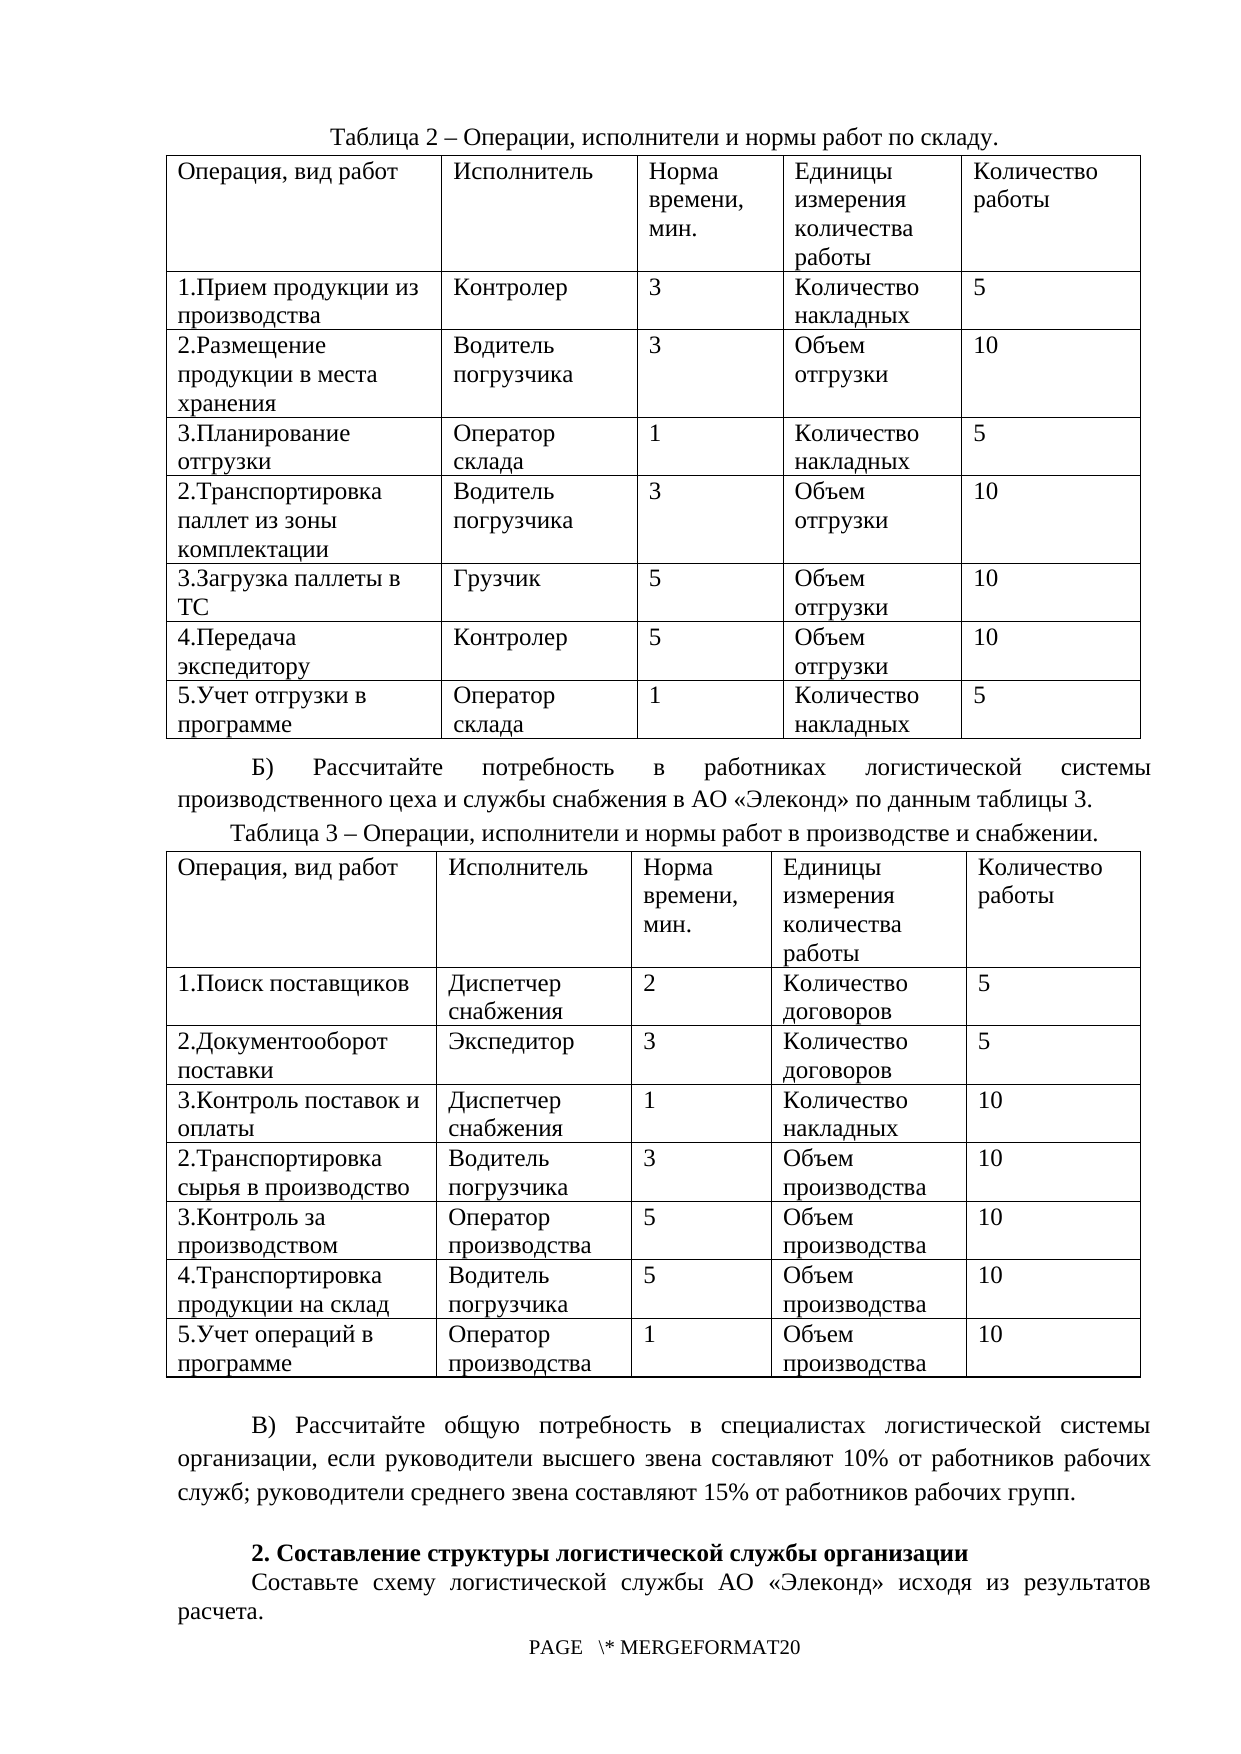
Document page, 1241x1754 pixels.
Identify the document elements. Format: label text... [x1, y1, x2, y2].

table_header Единицы измерения количества работы [772, 852, 966, 967]
table_cell Количество накладных [784, 418, 961, 475]
table_header Количество работы [967, 852, 1140, 967]
table_cell 3 [632, 1026, 771, 1084]
table_cell Водитель погрузчика [437, 1260, 631, 1318]
table_cell 5 [962, 681, 1140, 738]
table_cell Объем отгрузки [784, 476, 961, 562]
table_cell 2.Транспортировка паллет из зоны комплектации [167, 476, 441, 562]
table_cell Контролер [442, 272, 637, 329]
table_header Единицы измерения количества работы [784, 156, 961, 271]
table_cell 3 [638, 330, 783, 417]
table_cell Диспетчер снабжения [437, 968, 631, 1025]
table_cell 1.Поиск поставщиков [167, 968, 436, 1025]
table_cell 3.Планирование отгрузки [167, 418, 441, 475]
table_cell 3 [638, 476, 783, 562]
table_cell 4.Передача экспедитору [167, 622, 441, 679]
table_header Исполнитель [442, 156, 637, 271]
table_cell 10 [967, 1085, 1140, 1142]
table_cell 3.Контроль за производством [167, 1202, 436, 1259]
table_cell 5 [638, 564, 783, 621]
table_cell 5 [632, 1202, 771, 1259]
table_cell 3 [632, 1143, 771, 1201]
list Составьте схему логистической службы АО «Элеконд» исходя из результатов расчета. [177, 1567, 1152, 1624]
table_cell Водитель погрузчика [442, 476, 637, 562]
table_cell 5 [962, 418, 1140, 475]
table_cell Оператор производства [437, 1202, 631, 1259]
text В) Рассчитайте общую потребность в специалистах логистической системы организации, если руководители высшего звена составляют 10% от работников рабочих служб; руководители среднего звена составляют 15% от работников рабочих групп. [177, 1411, 1152, 1505]
table_cell 2.Транспортировка сырья в производство [167, 1143, 436, 1201]
table_cell 5 [632, 1260, 771, 1318]
table_cell 10 [967, 1143, 1140, 1201]
text Б) Рассчитайте потребность в работниках логистической системы производственного цеха и службы снабжения в АО «Элеконд» по данным таблицы 3. [177, 752, 1152, 813]
table_cell Количество накладных [772, 1085, 966, 1142]
table_cell Количество накладных [784, 681, 961, 738]
table_cell 10 [967, 1319, 1140, 1376]
table_cell 5 [638, 622, 783, 679]
table_cell Объем отгрузки [784, 564, 961, 621]
table_cell Оператор склада [442, 418, 637, 475]
table_header Норма времени, мин. [638, 156, 783, 271]
table_cell 3.Контроль поставок и оплаты [167, 1085, 436, 1142]
table_cell Количество договоров [772, 1026, 966, 1084]
table_cell 1 [638, 681, 783, 738]
table_cell 5.Учет операций в программе [167, 1319, 436, 1376]
table_cell Экспедитор [437, 1026, 631, 1084]
table_cell Объем производства [772, 1319, 966, 1376]
table_header Норма времени, мин. [632, 852, 771, 967]
table_cell Объем производства [772, 1202, 966, 1259]
table_header Количество работы [962, 156, 1140, 271]
table_cell Объем отгрузки [784, 622, 961, 679]
table_cell 5 [962, 272, 1140, 329]
table_cell 10 [967, 1260, 1140, 1318]
table_cell Объем отгрузки [784, 330, 961, 417]
table_cell Количество накладных [784, 272, 961, 329]
table_cell Объем производства [772, 1260, 966, 1318]
table_cell Диспетчер снабжения [437, 1085, 631, 1142]
table_cell 2 [632, 968, 771, 1025]
table_cell Количество договоров [772, 968, 966, 1025]
table_cell Водитель погрузчика [442, 330, 637, 417]
table_cell 2.Размещение продукции в места хранения [167, 330, 441, 417]
text 2. Составление структуры логистической службы организации [177, 1538, 1152, 1567]
table_cell 5 [967, 968, 1140, 1025]
table_header Исполнитель [437, 852, 631, 967]
table_cell 5 [967, 1026, 1140, 1084]
table_cell 1.Прием продукции из производства [167, 272, 441, 329]
table_cell 1 [632, 1319, 771, 1376]
table_cell 1 [632, 1085, 771, 1142]
table_cell 3.Загрузка паллеты в ТС [167, 564, 441, 621]
table_cell 10 [967, 1202, 1140, 1259]
table_cell 10 [962, 564, 1140, 621]
text Таблица 3 – Операции, исполнители и нормы работ в производстве и снабжении. [177, 818, 1152, 846]
table_cell Контролер [442, 622, 637, 679]
table_cell Оператор склада [442, 681, 637, 738]
table_cell 10 [962, 622, 1140, 679]
table_cell Грузчик [442, 564, 637, 621]
table_cell 1 [638, 418, 783, 475]
table_cell 4.Транспортировка продукции на склад [167, 1260, 436, 1318]
table_cell 3 [638, 272, 783, 329]
text Таблица 2 – Операции, исполнители и нормы работ по складу. [177, 122, 1152, 150]
table_header Операция, вид работ [167, 852, 436, 967]
table_cell 2.Документооборот поставки [167, 1026, 436, 1084]
table_cell Объем производства [772, 1143, 966, 1201]
table_cell Оператор производства [437, 1319, 631, 1376]
table_cell 10 [962, 476, 1140, 562]
table_cell Водитель погрузчика [437, 1143, 631, 1201]
table_cell 10 [962, 330, 1140, 417]
table_header Операция, вид работ [167, 156, 441, 271]
table_cell 5.Учет отгрузки в программе [167, 681, 441, 738]
